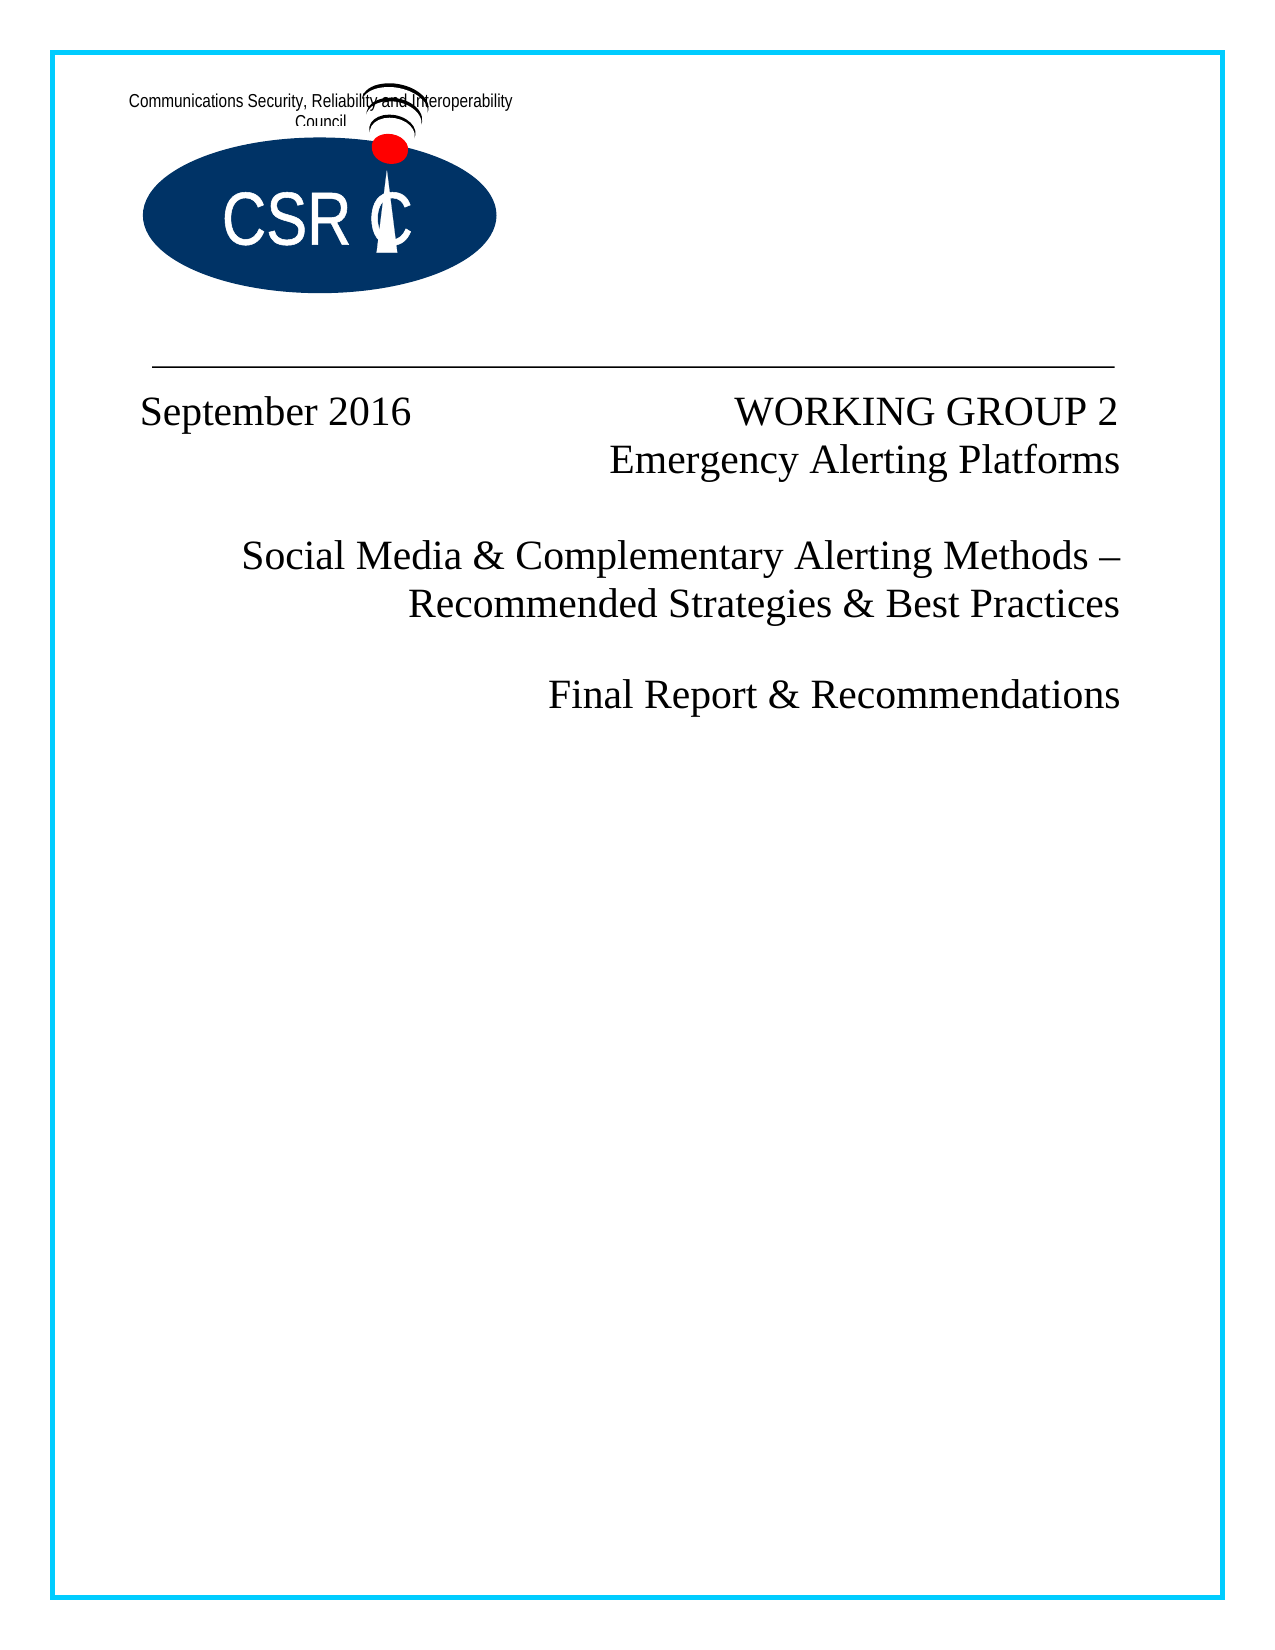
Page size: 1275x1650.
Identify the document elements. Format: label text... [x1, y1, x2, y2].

text Social Media & Complementary Alerting Methods – Recommended Strategies & Best Practices [150, 530, 1121, 626]
text September 2016 WORKING GROUP 2 [139, 386, 1121, 434]
text Emergency Alerting Platforms [150, 434, 1121, 482]
text Final Report & Recommendations [150, 669, 1121, 717]
